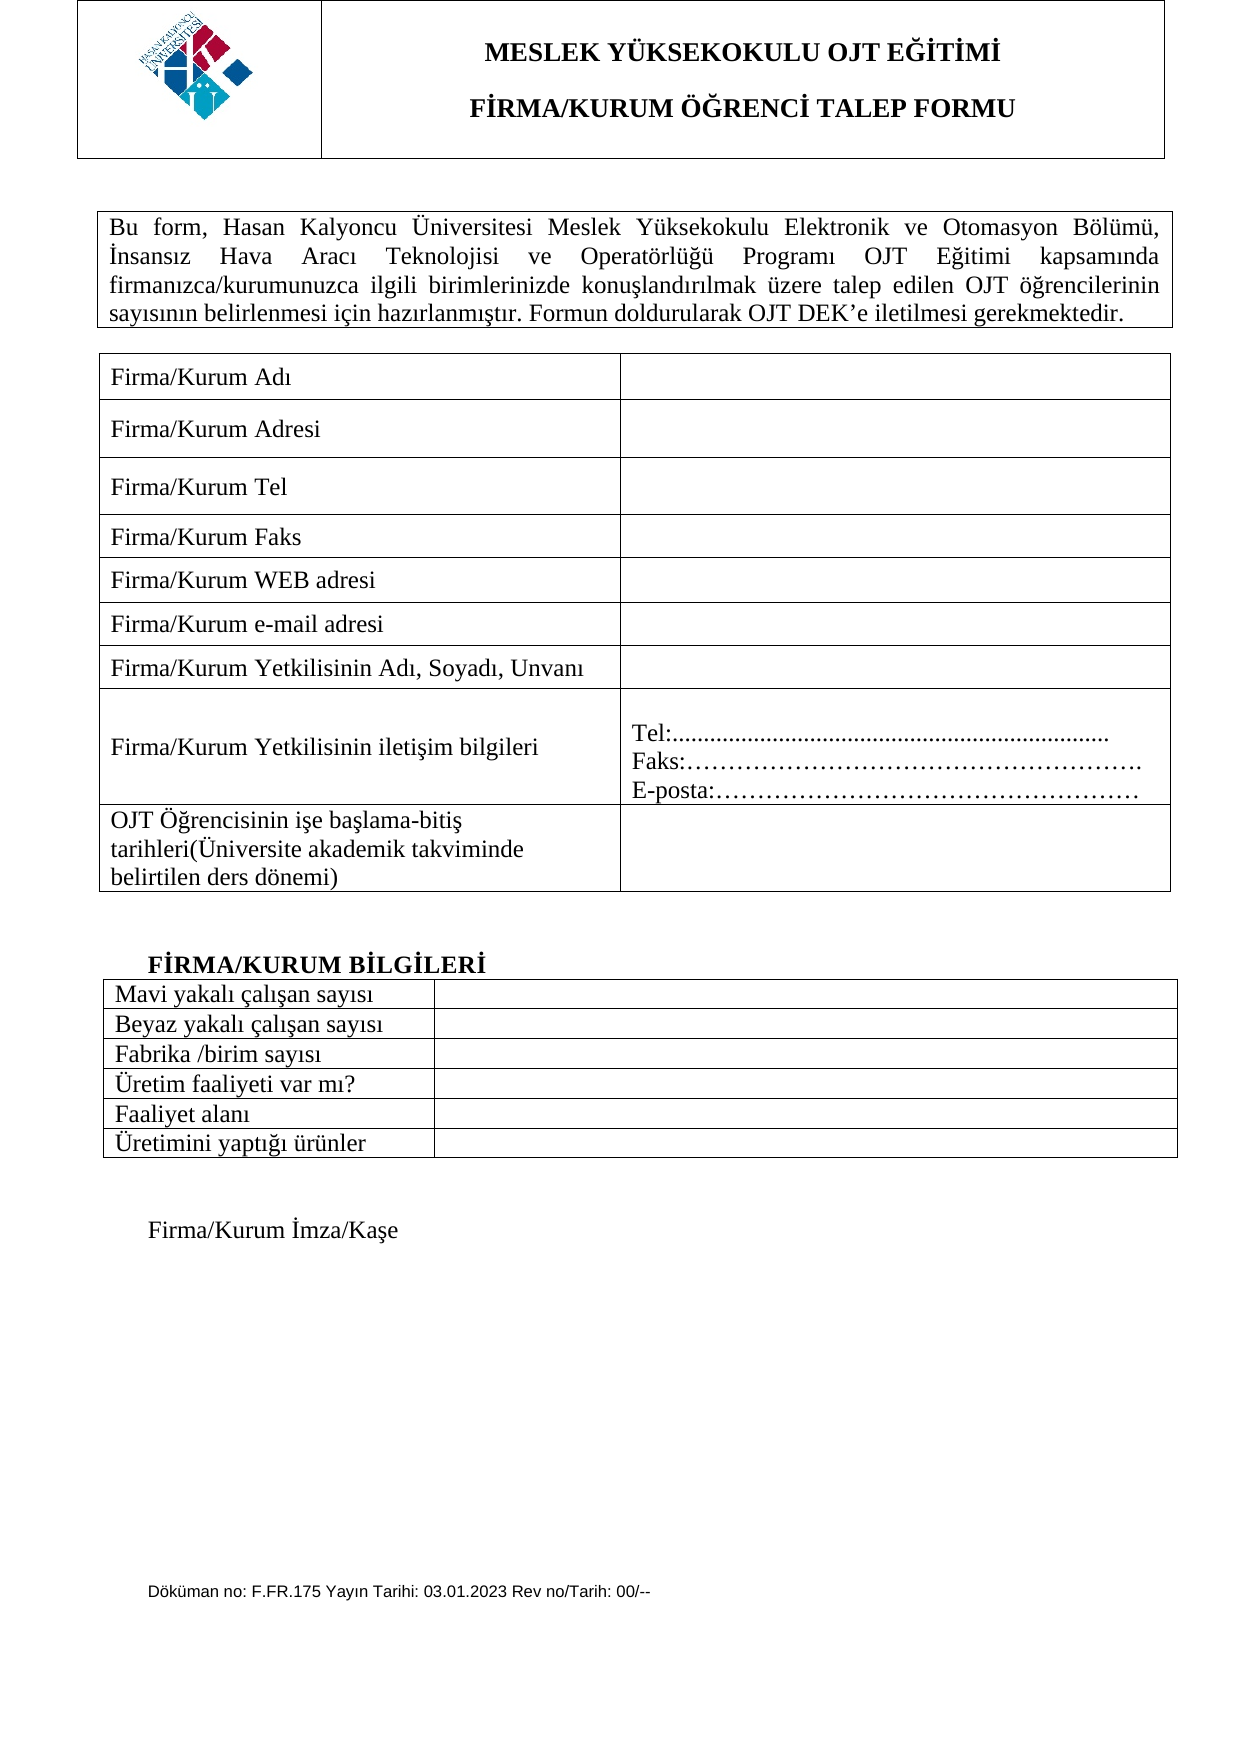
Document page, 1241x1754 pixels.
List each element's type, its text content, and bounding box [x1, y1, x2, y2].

table_cell [621, 400, 1170, 457]
table_cell [435, 1099, 1177, 1127]
table_cell OJT Öğrencisinin işe başlama-bitiş tarihleri(Üniversite akademik takviminde belirtilen ders dönemi) [100, 805, 620, 891]
table_cell Firma/Kurum WEB adresi [100, 558, 620, 602]
table_cell Firma/Kurum Adresi [100, 400, 620, 457]
text Firma/Kurum İmza/Kaşe [148, 1215, 1122, 1244]
table_header [435, 980, 1177, 1008]
table_cell Firma/Kurum Tel [100, 458, 620, 513]
table_cell [435, 1009, 1177, 1038]
table_cell [621, 515, 1170, 557]
table_cell [621, 805, 1170, 891]
table_cell [435, 1129, 1177, 1157]
table_cell [621, 558, 1170, 602]
table_header [621, 354, 1170, 399]
table_cell [621, 603, 1170, 645]
table_header Firma/Kurum Adı [100, 354, 620, 399]
picture [122, 1, 277, 130]
table_cell Fabrika /birim sayısı [104, 1039, 434, 1068]
table_cell Firma/Kurum e-mail adresi [100, 603, 620, 645]
table_cell [621, 458, 1170, 513]
table_cell [435, 1039, 1177, 1068]
table_cell Üretimini yaptığı ürünler [104, 1129, 434, 1157]
table_header Mavi yakalı çalışan sayısı [104, 980, 434, 1008]
table_cell Tel:...................................................................... Faks:………………………………………………. E-posta:…………………………………………… [621, 689, 1170, 804]
table_cell Faaliyet alanı [104, 1099, 434, 1127]
table_cell Firma/Kurum Faks [100, 515, 620, 557]
table_cell Firma/Kurum Yetkilisinin iletişim bilgileri [100, 689, 620, 804]
table_cell Firma/Kurum Yetkilisinin Adı, Soyadı, Unvanı [100, 646, 620, 688]
text FİRMA/KURUM BİLGİLERİ [148, 950, 1122, 978]
table_cell Üretim faaliyeti var mı? [104, 1069, 434, 1098]
table_header Bu form, Hasan Kalyoncu Üniversitesi Meslek Yüksekokulu Elektronik ve Otomasyon Bölümü, İnsansız Hava Aracı Teknolojisi ve Operatörlüğü Programı OJT Eğitimi kapsamında firmanızca/kurumunuzca ilgili birimlerinizde konuşlandırılmak üzere talep edilen OJT öğrencilerinin sayısının belirlenmesi için hazırlanmıştır. Formun doldurularak OJT DEK’e iletilmesi gerekmektedir. [98, 212, 1172, 327]
table_cell [435, 1069, 1177, 1098]
table_cell Beyaz yakalı çalışan sayısı [104, 1009, 434, 1038]
table_cell [621, 646, 1170, 688]
